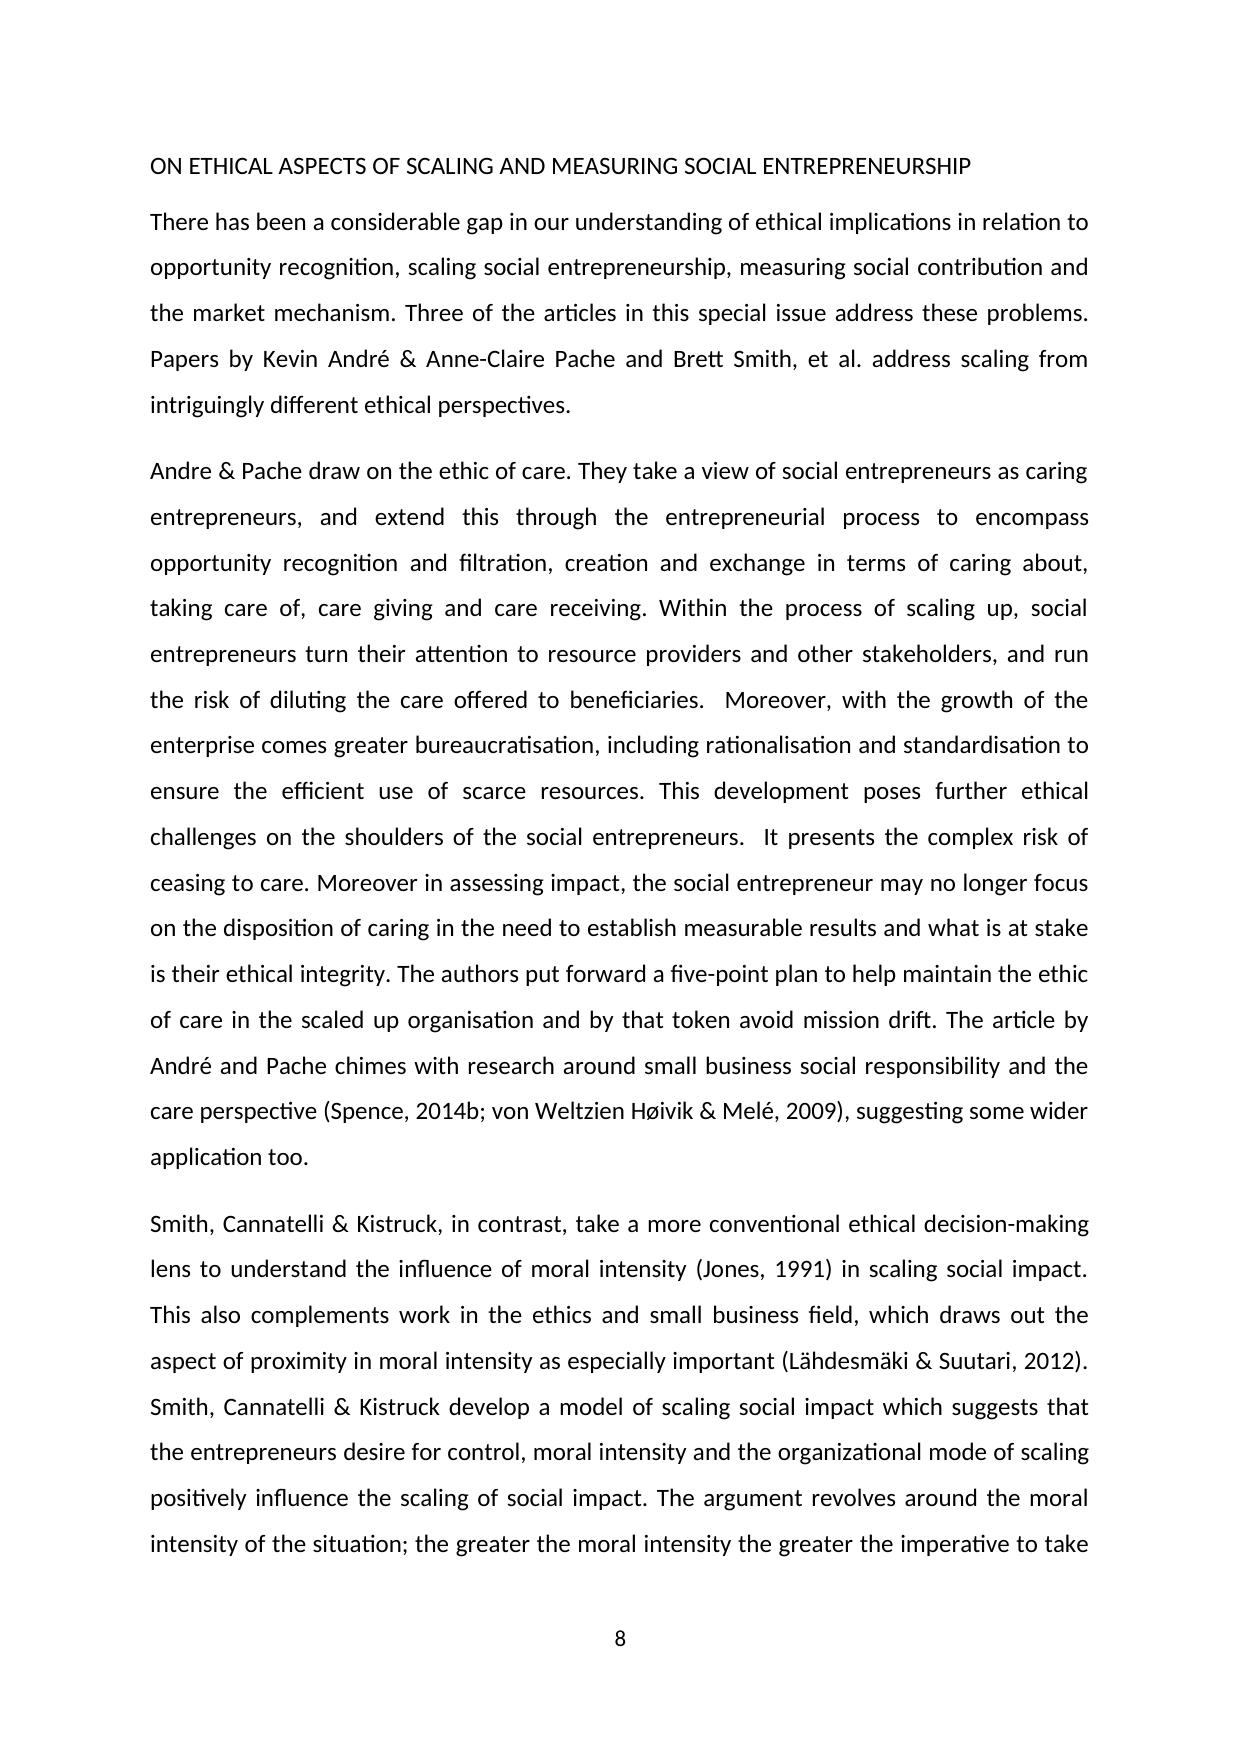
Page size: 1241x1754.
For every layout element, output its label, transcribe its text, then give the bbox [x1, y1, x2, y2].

text ON ETHICAL ASPECTS OF SCALING AND MEASURING SOCIAL ENTREPRENEURSHIP [150, 150, 1090, 181]
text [150, 1208, 1090, 1558]
text Andre & Pache draw on the ethic of care. They take a view of social entrepreneurs as caring entrepreneurs, and extend this through the entrepreneurial process to encompass opportunity recognition and filtration, creation and exchange in terms of caring about, taking care of, care giving and care receiving. Within the process of scaling up, social entrepreneurs turn their attention to resource providers and other stakeholders, and run the risk of diluting the care offered to beneficiaries. Moreover, with the growth of the enterprise comes greater bureaucratisation, including rationalisation and standardisation to ensure the efficient use of scarce resources. This development poses further ethical challenges on the shoulders of the social entrepreneurs. It presents the complex risk of ceasing to care. Moreover in assessing impact, the social entrepreneur may no longer focus on the disposition of caring in the need to establish measurable results and what is at stake is their ethical integrity. The authors put forward a five-point plan to help maintain the ethic of care in the scaled up organisation and by that token avoid mission drift. The article by André and Pache chimes with research around small business social responsibility and the care perspective (Spence, 2014b; von Weltzien Høivik & Melé, 2009), suggesting some wider application too. [150, 455, 1090, 1172]
text There has been a considerable gap in our understanding of ethical implications in relation to opportunity recognition, scaling social entrepreneurship, measuring social contribution and the market mechanism. Three of the articles in this special issue address these problems. Papers by Kevin André & Anne-Claire Pache and Brett Smith, et al. address scaling from intriguingly different ethical perspectives. [150, 206, 1090, 419]
